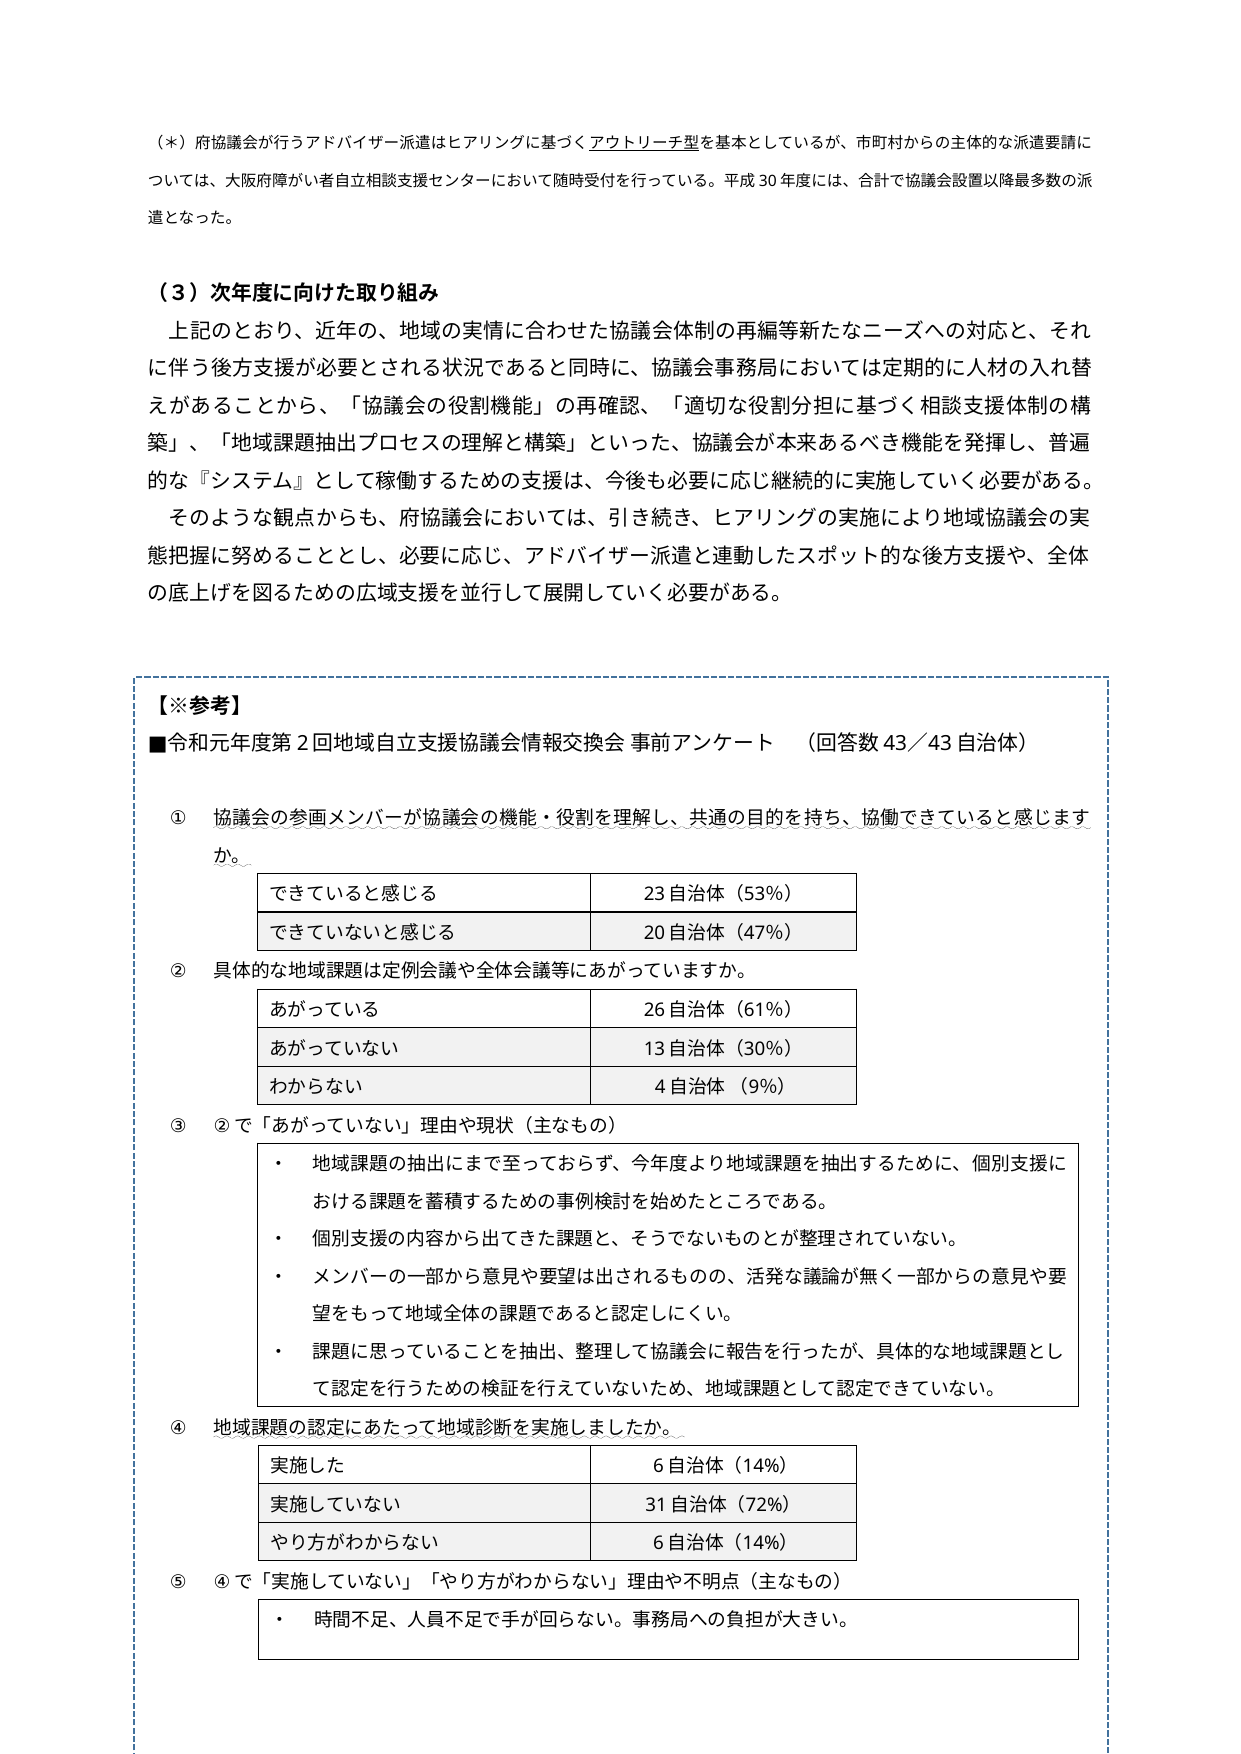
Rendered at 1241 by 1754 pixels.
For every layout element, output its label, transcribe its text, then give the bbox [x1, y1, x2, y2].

text そのような観点からも、府協議会においては、引き続き、ヒアリングの実施により地域協議会の実態把握に努めることとし、必要に応じ、アドバイザー派遣と連動したスポット的な後方支援や、全体の底上げを図るための広域支援を並行して展開していく必要がある。 [148, 498, 1092, 610]
list 具体的な地域課題は定例会議や全体会議等にあがっていますか。 [169, 951, 1092, 988]
text 【※参考】 [148, 685, 1092, 723]
text 上記のとおり、近年の、地域の実情に合わせた協議会体制の再編等新たなニーズへの対応と、それに伴う後方支援が必要とされる状況であると同時に、協議会事務局においては定期的に人材の入れ替えがあることから、「協議会の役割機能」の再確認、「適切な役割分担に基づく相談支援体制の構築」、「地域課題抽出プロセスの理解と構築」といった、協議会が本来あるべき機能を発揮し、普遍的な『システム』として稼働するための支援は、今後も必要に応じ継続的に実施していく必要がある。 [148, 310, 1092, 498]
table_header 26自治体（61％） [591, 990, 856, 1027]
list 地域課題の認定にあたって地域診断を実施しましたか。 [169, 1407, 1092, 1445]
table_cell わからない [258, 1067, 590, 1104]
table_cell 31自治体（72%） [591, 1484, 856, 1522]
text （＊）府協議会が行うアドバイザー派遣はヒアリングに基づくアウトリーチ型を基本としているが、市町村からの主体的な派遣要請については、大阪府障がい者自立相談支援センターにおいて随時受付を行っている。平成30年度には、合計で協議会設置以降最多数の派遣となった。 [148, 123, 1092, 235]
table_header 23自治体（53％） [591, 874, 856, 911]
list ②で「あがっていない」理由や現状（主なもの） [169, 1105, 1092, 1143]
text ■令和元年度第2回地域自立支援協議会情報交換会 事前アンケート （回答数43／43自治体） [148, 723, 1092, 760]
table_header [259, 1600, 1078, 1659]
table_cell 6自治体（14%） [591, 1523, 856, 1560]
table_cell 4自治体 （9％） [591, 1067, 856, 1104]
table_cell あがっていない [258, 1028, 590, 1066]
table_header できていると感じる [258, 874, 590, 911]
table_header 6自治体（14%） [591, 1446, 856, 1483]
list ④で「実施していない」「やり方がわからない」理由や不明点（主なもの） [169, 1561, 1092, 1599]
list 協議会の参画メンバーが協議会の機能・役割を理解し、共通の目的を持ち、協働できていると感じますか。 [169, 798, 1092, 873]
table_header 実施した [259, 1446, 590, 1483]
table_cell できていないと感じる [258, 913, 590, 950]
table_cell やり方がわからない [259, 1523, 590, 1560]
table_header あがっている [258, 990, 590, 1027]
table_cell 13自治体（30％） [591, 1028, 856, 1066]
text （３）次年度に向けた取り組み [148, 273, 1092, 310]
table_cell 実施していない [259, 1484, 590, 1522]
table_cell 20自治体（47％） [591, 913, 856, 950]
table_header 地域課題の抽出にまで至っておらず、今年度より地域課題を抽出するために、個別支援における課題を蓄積するための事例検討を始めたところである。 個別支援の内容から出てきた課題と、そうでないものとが整理されていない。 メンバーの一部から意見や要望は出されるものの、活発な議論が無く一部からの意見や要望をもって地域全体の課題であると認定しにくい。 課題に思っていることを抽出、整理して協議会に報告を行ったが、具体的な地域課題として認定を行うための検証を行えていないため、地域課題として認定できていない。 [258, 1144, 1078, 1406]
